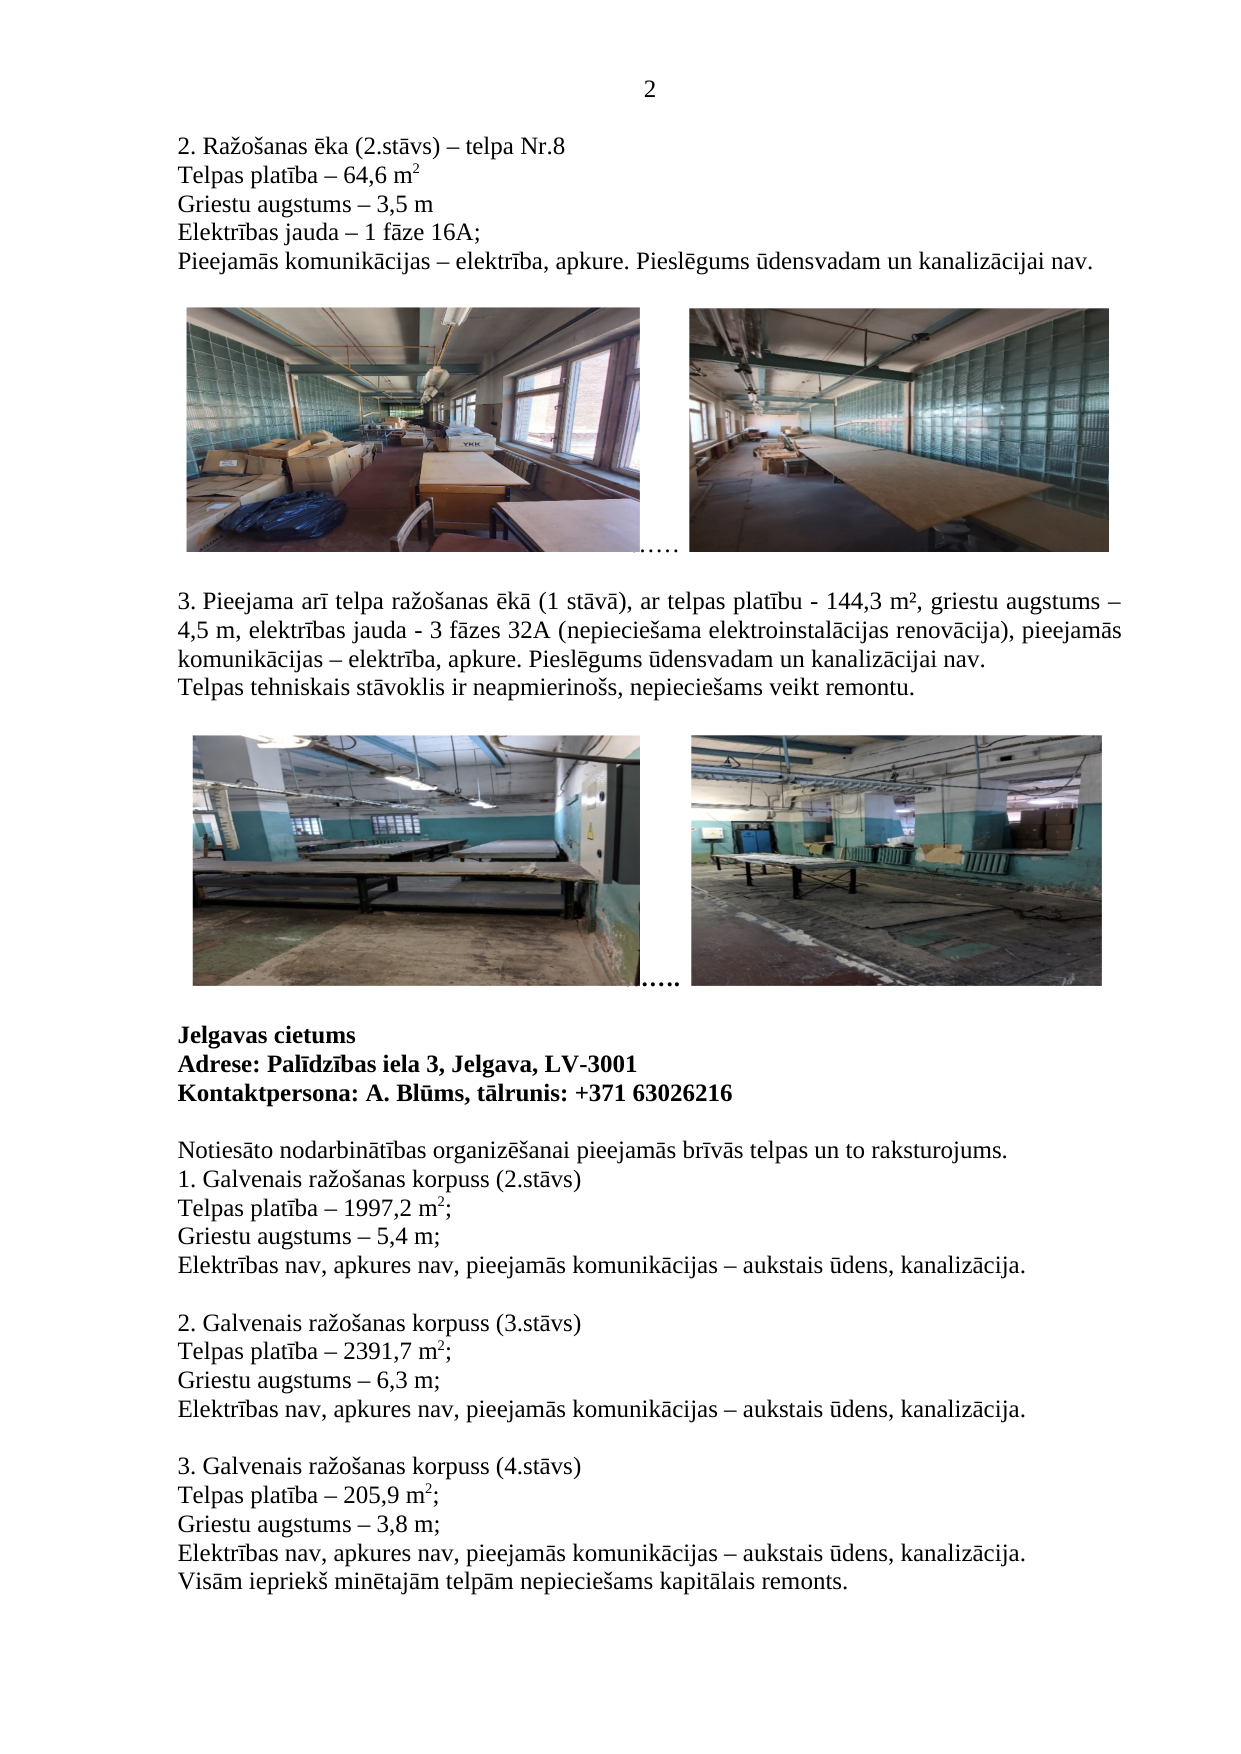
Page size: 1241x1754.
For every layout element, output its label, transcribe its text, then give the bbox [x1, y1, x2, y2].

text 2. Galvenais ražošanas korpuss (3.stāvs) [177, 1308, 1122, 1336]
text Griestu augstums – 3,8 m; [177, 1509, 1122, 1538]
text Telpas platība – 1997,2 m2; [177, 1193, 1122, 1221]
text Griestu augstums – 6,3 m; [177, 1365, 1122, 1394]
text Jelgavas cietums Adrese: Palīdzības iela 3, Jelgava, LV-3001 [177, 1020, 1122, 1078]
text Elektrības nav, apkures nav, pieejamās komunikācijas – aukstais ūdens, kanalizācija. [177, 1250, 1122, 1279]
text Telpas platība – 205,9 m2; [177, 1480, 1122, 1509]
text Notiesāto nodarbinātības organizēšanai pieejamās brīvās telpas un to raksturojums. [177, 1135, 1122, 1164]
text Griestu augstums – 5,4 m; [177, 1221, 1122, 1250]
text 3. Galvenais ražošanas korpuss (4.stāvs) [177, 1451, 1122, 1480]
text Elektrības nav, apkures nav, pieejamās komunikācijas – aukstais ūdens, kanalizācija. [177, 1394, 1122, 1423]
picture [187, 308, 639, 552]
text 2. Ražošanas ēka (2.stāvs) – telpa Nr.8 [177, 131, 1122, 160]
text 3. Pieejama arī telpa ražošanas ēkā (1 stāvā), ar telpas platību - 144,3 m², griestu augstums – 4,5 m, elektrības jauda - 3 fāzes 32A (nepieciešama elektroinstalācijas renovācija), pieejamās komunikācijas – elektrība, apkure. Pieslēgums ūdensvadam un kanalizācijai nav. [177, 586, 1122, 672]
text 1. Galvenais ražošanas korpuss (2.stāvs) [177, 1164, 1122, 1193]
text Elektrības nav, apkures nav, pieejamās komunikācijas – aukstais ūdens, kanalizācija. [177, 1538, 1122, 1566]
text Telpas platība – 64,6 m2 Griestu augstums – 3,5 m Elektrības jauda – 1 fāze 16A; Pieejamās komunikācijas – elektrība, apkure. Pieslēgums ūdensvadam un kanalizācijai nav. [177, 160, 1122, 275]
text Kontaktpersona: A. Blūms, tālrunis: +371 63026216 [177, 1078, 1122, 1106]
picture [692, 736, 1102, 986]
picture [690, 309, 1109, 552]
text Telpas tehniskais stāvoklis ir neapmierinošs, nepieciešams veikt remontu. [177, 672, 1122, 701]
picture [193, 736, 640, 986]
text Visām iepriekš minētajām telpām nepieciešams kapitālais remonts. [177, 1566, 1122, 1595]
text Telpas platība – 2391,7 m2; [177, 1336, 1122, 1365]
